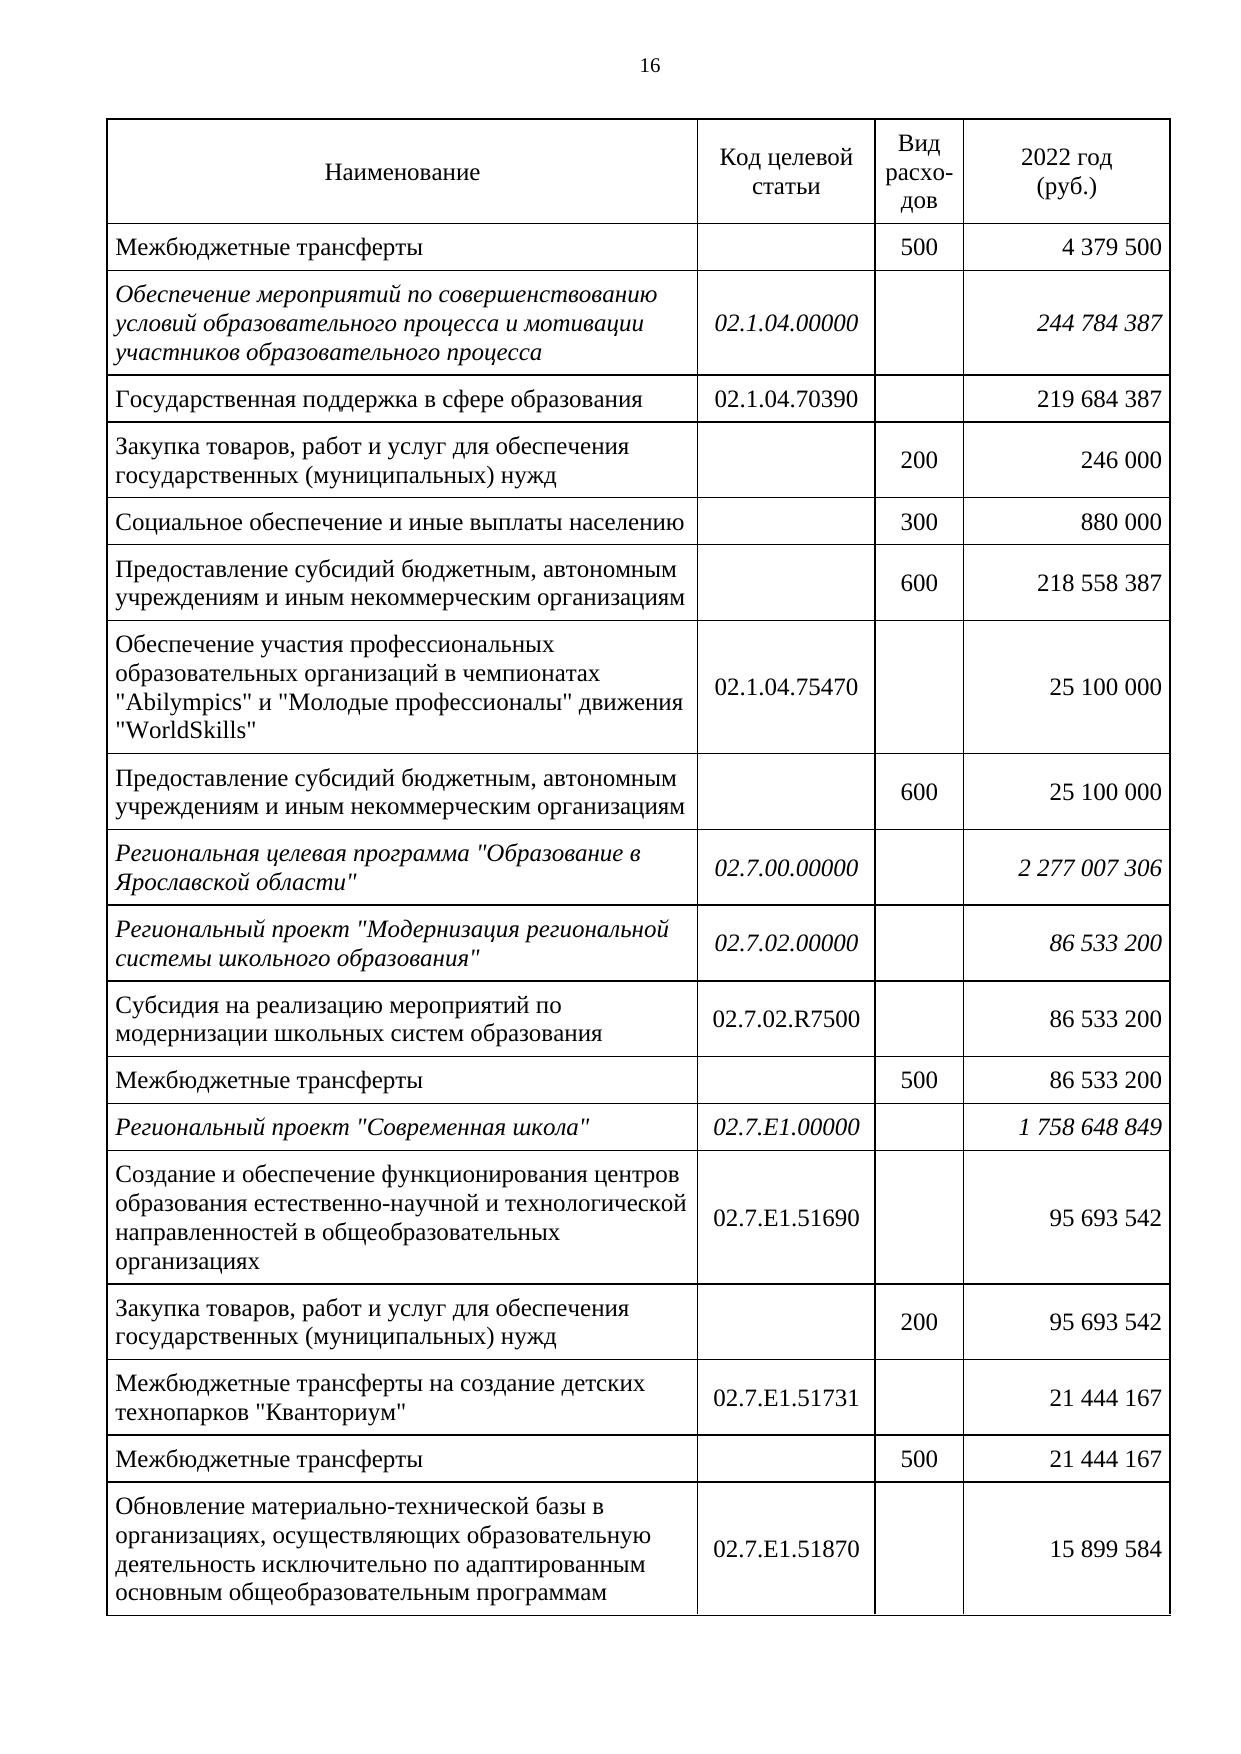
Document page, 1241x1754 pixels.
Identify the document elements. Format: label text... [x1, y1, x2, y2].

table_cell Межбюджетные трансферты [108, 224, 697, 269]
table_cell 1 758 648 849 [964, 1104, 1169, 1149]
table_cell Субсидия на реализацию мероприятий по модернизации школьных систем образования [108, 982, 697, 1056]
table_cell Обновление материально-технической базы в организациях, осуществляющих образовательную деятельность исключительно по адаптированным основным общеобразовательным программам [108, 1483, 697, 1614]
table_cell 218 558 387 [964, 545, 1169, 619]
table_cell 25 100 000 [964, 621, 1169, 753]
table_cell 500 [876, 1057, 963, 1103]
table_header Наименование [108, 120, 697, 223]
table_cell 600 [876, 545, 963, 619]
table_cell 200 [876, 423, 963, 497]
table_cell 246 000 [964, 423, 1169, 497]
table_cell Закупка товаров, работ и услуг для обеспечения государственных (муниципальных) нужд [108, 423, 697, 497]
table_cell Региональная целевая программа "Образование в Ярославской области" [108, 830, 697, 904]
table_cell 02.7.E1.00000 [698, 1104, 874, 1149]
table_cell 219 684 387 [964, 376, 1169, 421]
table_cell 95 693 542 [964, 1285, 1169, 1358]
table_cell [698, 1436, 874, 1481]
table_cell 15 899 584 [964, 1483, 1169, 1614]
table_cell [876, 1360, 963, 1434]
table_cell [876, 906, 963, 980]
table_cell Создание и обеспечение функционирования центров образования естественно-научной и технологической направленностей в общеобразовательных организациях [108, 1151, 697, 1283]
table_header 2022 год (руб.) [964, 120, 1169, 223]
table_cell 21 444 167 [964, 1436, 1169, 1481]
table_cell 02.7.E1.51731 [698, 1360, 874, 1434]
table_cell [876, 271, 963, 374]
table_cell Обеспечение участия профессиональных образовательных организаций в чемпионатах "Abilympics" и "Молодые профессионалы" движения "WorldSkills" [108, 621, 697, 753]
table_cell 02.1.04.70390 [698, 376, 874, 421]
table_cell 02.7.02.R7500 [698, 982, 874, 1056]
table_cell Закупка товаров, работ и услуг для обеспечения государственных (муниципальных) нужд [108, 1285, 697, 1358]
table_cell Межбюджетные трансферты [108, 1436, 697, 1481]
table_cell 02.7.E1.51690 [698, 1151, 874, 1283]
table_cell [698, 1285, 874, 1358]
table_cell 86 533 200 [964, 906, 1169, 980]
table_cell 500 [876, 1436, 963, 1481]
table_cell Социальное обеспечение и иные выплаты населению [108, 498, 697, 544]
table_cell [698, 498, 874, 544]
table_cell 880 000 [964, 498, 1169, 544]
table_cell [876, 830, 963, 904]
table_cell 02.7.00.00000 [698, 830, 874, 904]
table_cell 600 [876, 754, 963, 828]
table_cell 500 [876, 224, 963, 269]
table_header Код целевой статьи [698, 120, 874, 223]
table_cell 02.1.04.00000 [698, 271, 874, 374]
table_cell 02.7.E1.51870 [698, 1483, 874, 1614]
table_cell 200 [876, 1285, 963, 1358]
table_cell 244 784 387 [964, 271, 1169, 374]
table_cell 02.1.04.75470 [698, 621, 874, 753]
table_cell [876, 1483, 963, 1614]
table_cell 86 533 200 [964, 982, 1169, 1056]
table_cell [876, 1151, 963, 1283]
table_cell 25 100 000 [964, 754, 1169, 828]
table_cell [698, 545, 874, 619]
table_cell Обеспечение мероприятий по совершенствованию условий образовательного процесса и мотивации участников образовательного процесса [108, 271, 697, 374]
table_cell [698, 224, 874, 269]
table_cell 02.7.02.00000 [698, 906, 874, 980]
table_cell Межбюджетные трансферты [108, 1057, 697, 1103]
table_cell [876, 982, 963, 1056]
table_cell [698, 423, 874, 497]
table_header Вид расхо-дов [876, 120, 963, 223]
table_cell Предоставление субсидий бюджетным, автономным учреждениям и иным некоммерческим организациям [108, 545, 697, 619]
table_cell Государственная поддержка в сфере образования [108, 376, 697, 421]
table_cell 2 277 007 306 [964, 830, 1169, 904]
table_cell Межбюджетные трансферты на создание детских технопарков "Кванториум" [108, 1360, 697, 1434]
table_cell 4 379 500 [964, 224, 1169, 269]
table_cell 300 [876, 498, 963, 544]
table_cell Региональный проект "Модернизация региональной системы школьного образования" [108, 906, 697, 980]
table_cell 95 693 542 [964, 1151, 1169, 1283]
table_cell 21 444 167 [964, 1360, 1169, 1434]
table_cell [876, 376, 963, 421]
table_cell [698, 1057, 874, 1103]
table_cell 86 533 200 [964, 1057, 1169, 1103]
table_cell [698, 754, 874, 828]
table_cell [876, 1104, 963, 1149]
table_cell Предоставление субсидий бюджетным, автономным учреждениям и иным некоммерческим организациям [108, 754, 697, 828]
table_cell [876, 621, 963, 753]
table_cell Региональный проект "Современная школа" [108, 1104, 697, 1149]
